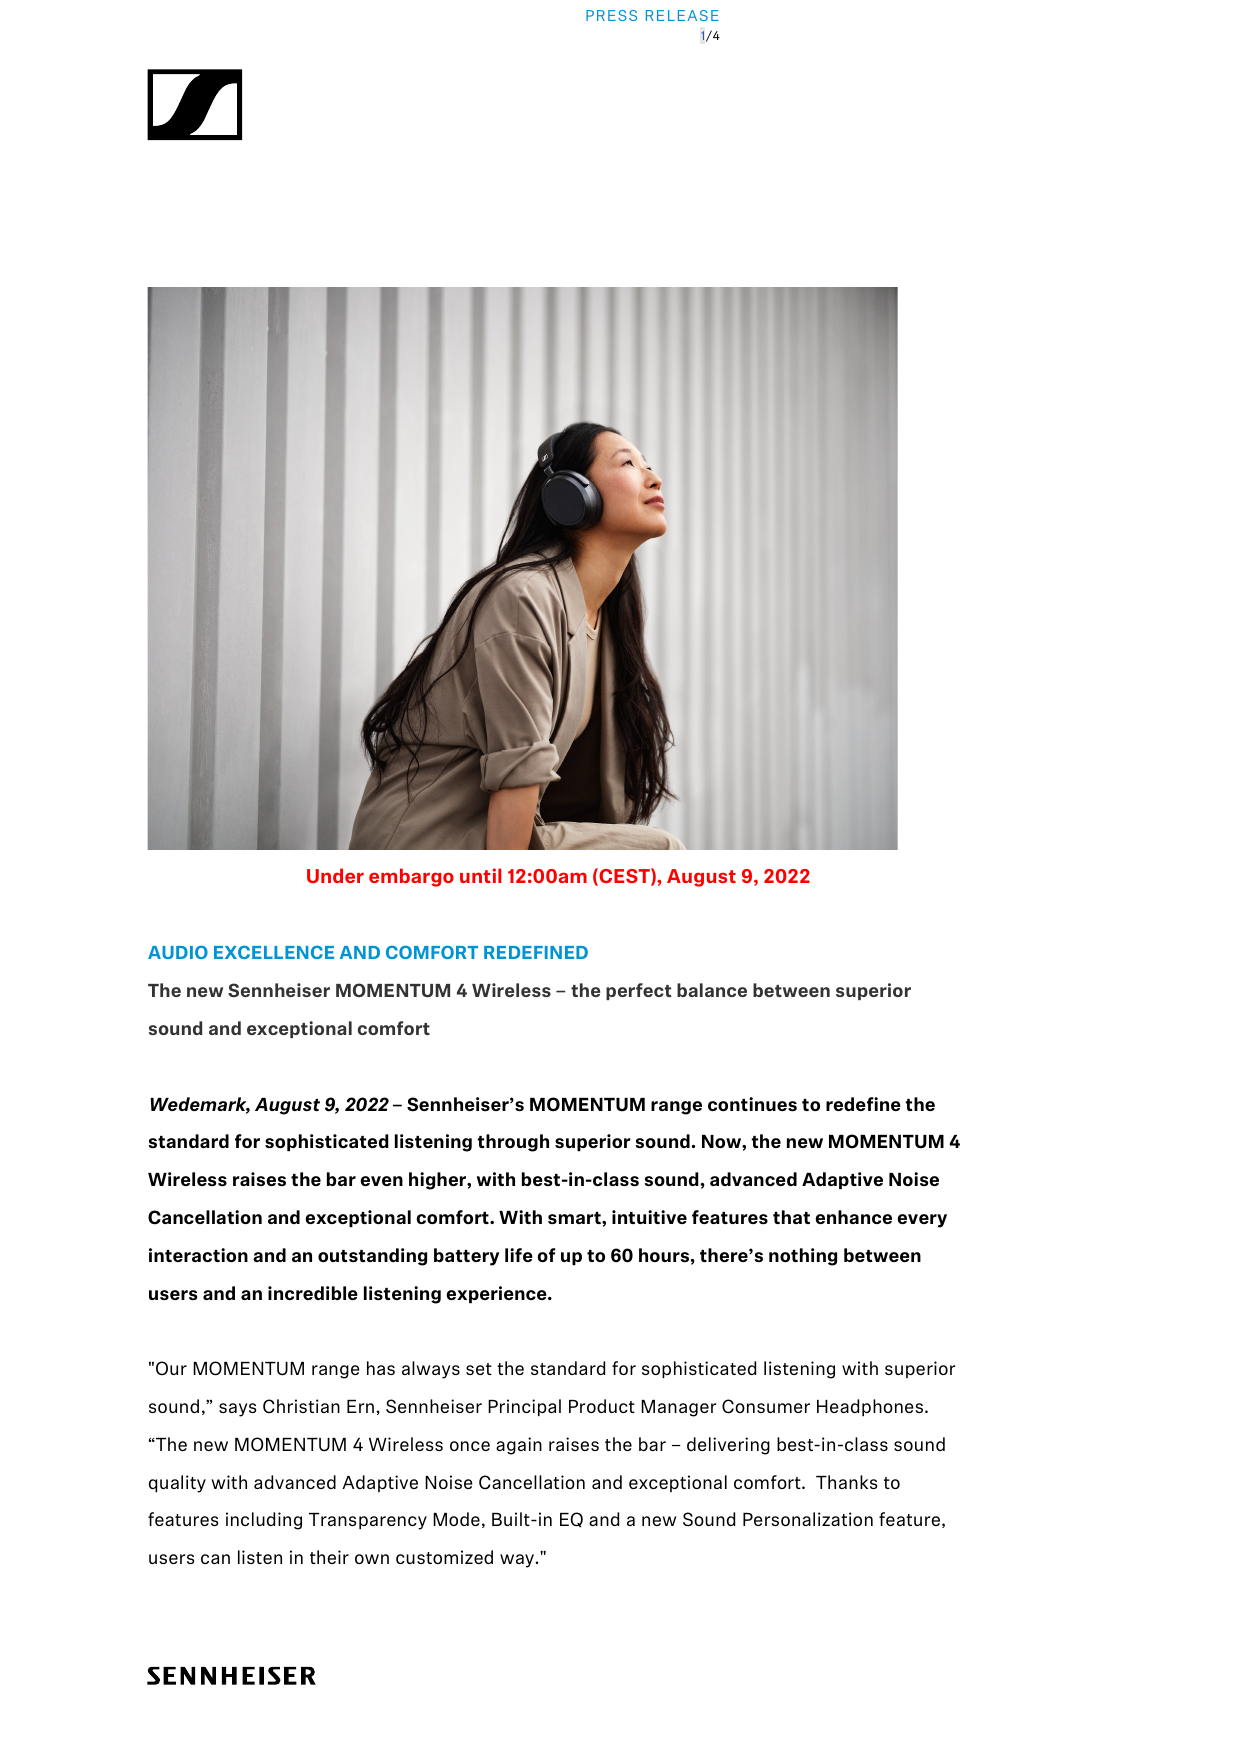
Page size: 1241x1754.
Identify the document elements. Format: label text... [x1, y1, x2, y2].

text "Our MOMENTUM range has always set the standard for sophisticated listening with superior sound,” says Christian Ern, Sennheiser Principal Product Manager Consumer Headphones. “The new MOMENTUM 4 Wireless once again raises the bar – delivering best-in-class sound quality with advanced Adaptive Noise Cancellation and exceptional comfort. Thanks to features including Transparency Mode, Built-in EQ and a new Sound Personalization feature, users can listen in their own customized way." [148, 1355, 968, 1569]
text AUDIO EXCELLENCE AND COMFORT REDEFINED [148, 939, 968, 964]
text The new Sennheiser MOMENTUM 4 Wireless – the perfect balance between superior sound and exceptional comfort [148, 977, 968, 1078]
text Wedemark, August 9, 2022 – Sennheiser’s MOMENTUM range continues to redefine the standard for sophisticated listening through superior sound. Now, the new MOMENTUM 4 Wireless raises the bar even higher, with best-in-class sound, advanced Adaptive Noise Cancellation and exceptional comfort. With smart, intuitive features that enhance every interaction and an outstanding battery life of up to 60 hours, there’s nothing between users and an incredible listening experience. [148, 1090, 968, 1305]
text Under embargo until 12:00am (CEST), August 9, 2022 [148, 862, 968, 927]
picture [147, 287, 898, 850]
